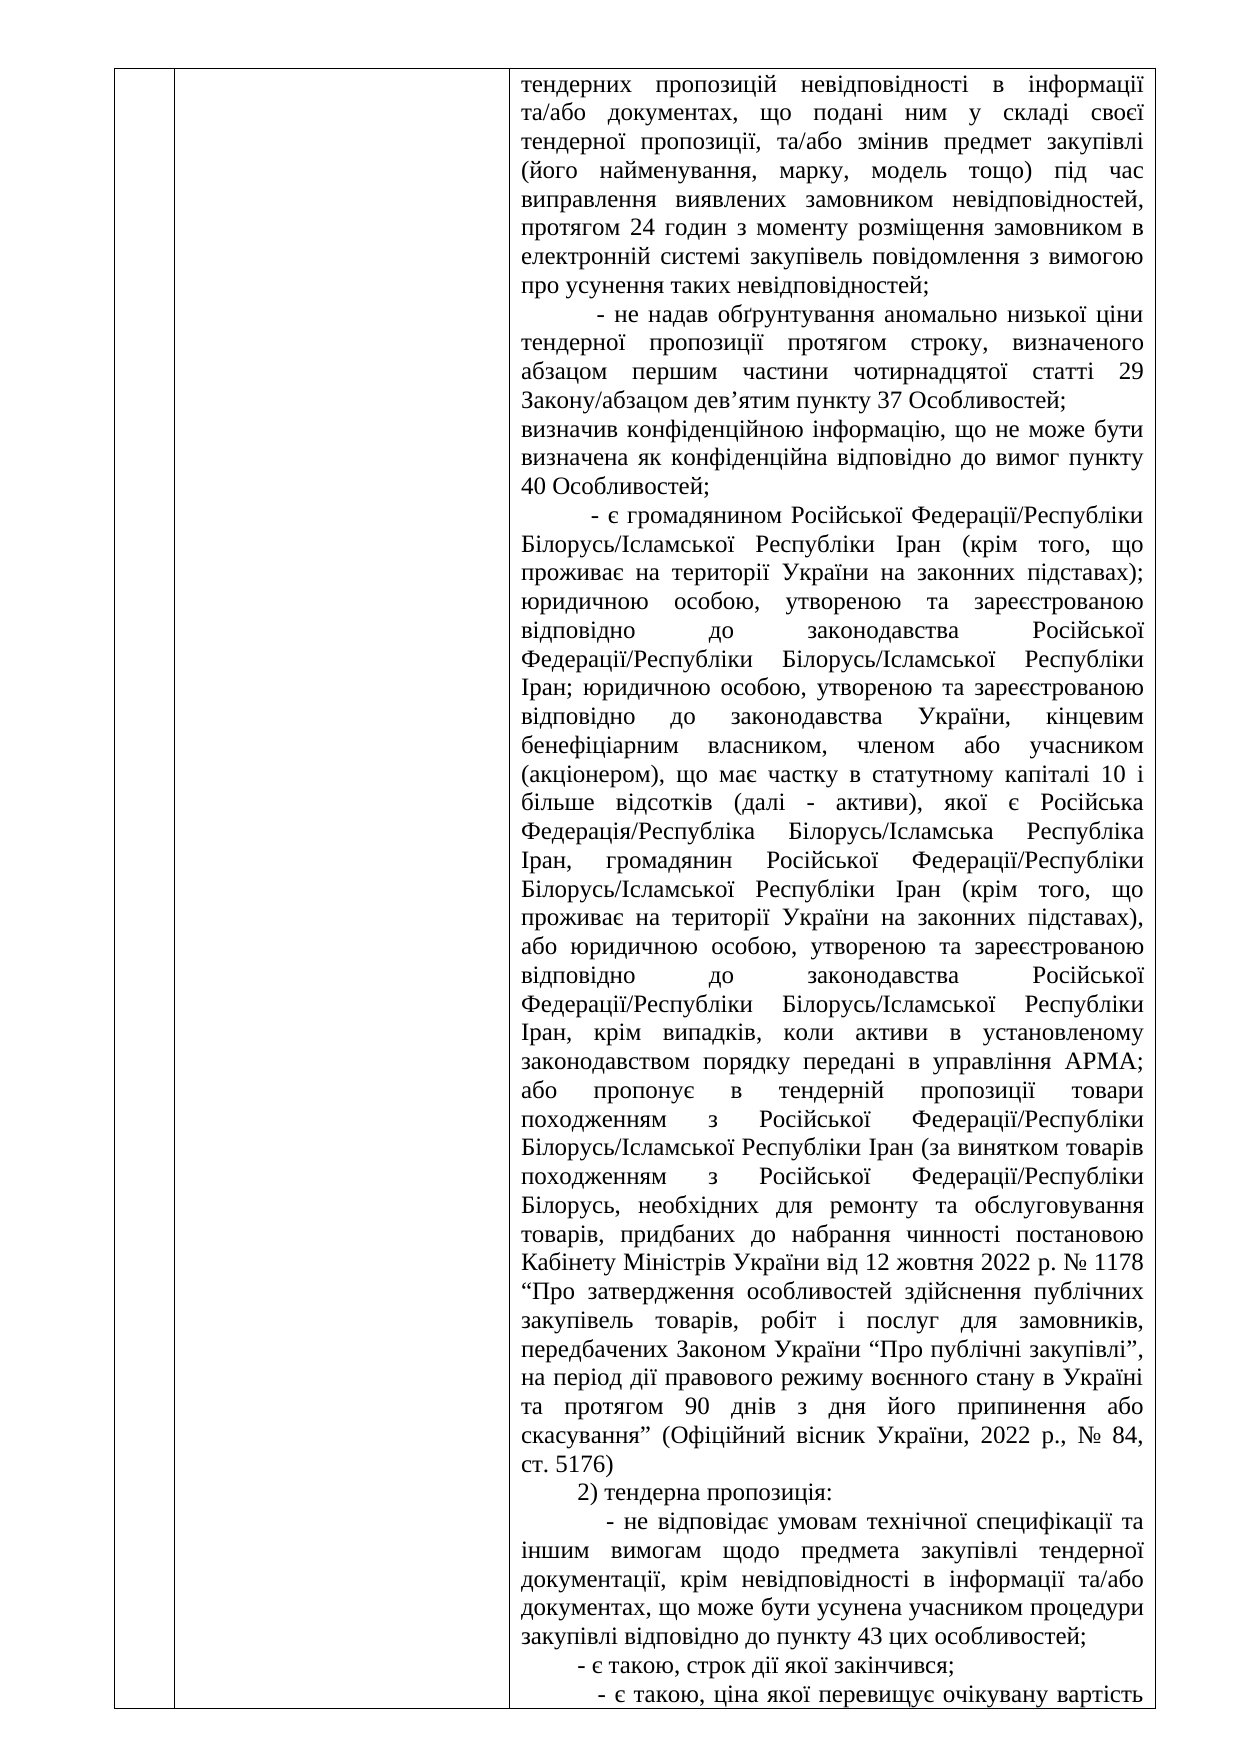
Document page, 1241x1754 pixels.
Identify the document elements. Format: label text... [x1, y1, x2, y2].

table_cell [510, 69, 1155, 1707]
table_cell 3 [115, 69, 174, 1707]
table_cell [175, 69, 509, 1707]
